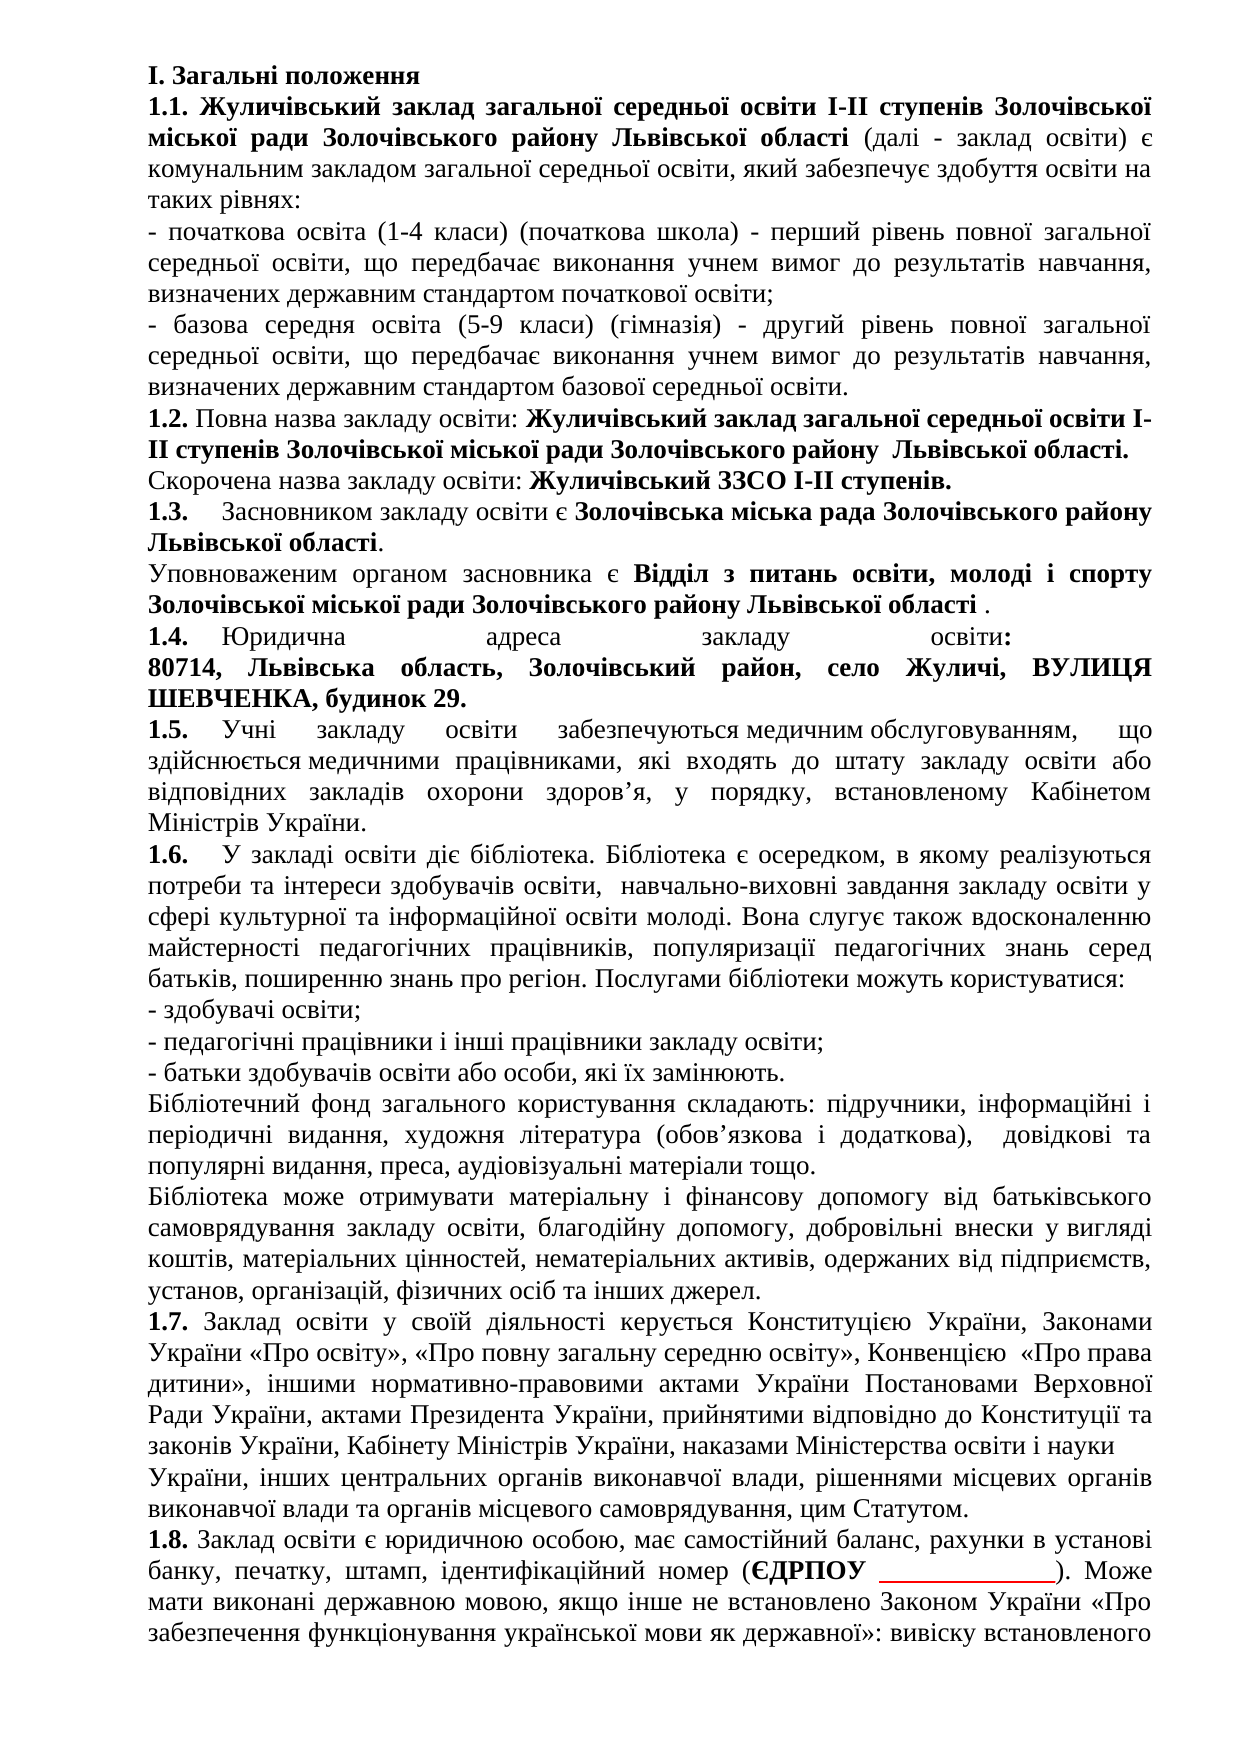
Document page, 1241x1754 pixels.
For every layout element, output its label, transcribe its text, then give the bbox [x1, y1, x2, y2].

text - базова середня освіта (5-9 класи) (гімназія) - другий рівень повної загальної середньої освіти, що передбачає виконання учнем вимог до результатів навчання, визначених державним стандартом базової середньої освіти. [148, 308, 1152, 402]
text І. Загальні положення [148, 59, 1152, 90]
text - батьки здобувачів освіти або особи, які їх замінюють. [148, 1056, 1152, 1087]
text 1.6. У закладі освіти діє бібліотека. Бібліотека є осередком, в якому реалізуються потреби та інтереси здобувачів освіти, навчально-виховні завдання закладу освіти у сфері культурної та інформаційної освіти молоді. Вона слугує також вдосконаленню майстерності педагогічних працівників, популяризації педагогічних знань серед батьків, поширенню знань про регіон. Послугами бібліотеки можуть користуватися: [148, 838, 1152, 993]
text - здобувачі освіти; [148, 993, 1152, 1024]
text 1.2. Повна назва закладу освіти: Жуличівський заклад загальної середньої освіти І-ІІ ступенів Золочівської міської ради Золочівського району Львівської області. [148, 402, 1152, 464]
text 1.7. Заклад освіти у своїй діяльності керується Конституцією України, Законами України «Про освіту», «Про повну загальну середню освіту», Конвенцією «Про права дитини», іншими нормативно-правовими актами України Постановами Верховної Ради України, актами Президента України, прийнятими відповідно до Конституції та законів України, Кабінету Міністрів України, наказами Міністерства освіти і науки [148, 1305, 1152, 1461]
text 1.5. Учні закладу освіти забезпечуються медичним обслуговуванням, що здійснюється медичними працівниками, які входять до штату закладу освіти або відповідних закладів охорони здоров’я, у порядку, встановленому Кабінетом Міністрів України. [148, 713, 1152, 838]
text - педагогічні працівники і інші працівники закладу освіти; [148, 1024, 1152, 1056]
text України, інших центральних органів виконавчої влади, рішеннями місцевих органів виконавчої влади та органів місцевого самоврядування, цим Статутом. [148, 1461, 1152, 1523]
text - початкова освіта (1-4 класи) (початкова школа) - перший рівень повної загальної середньої освіти, що передбачає виконання учнем вимог до результатів навчання, визначених державним стандартом початкової освіти; [148, 215, 1152, 308]
text 1.1. Жуличівський заклад загальної середньої освіти І-ІІ ступенів Золочівської міської ради Золочівського району Львівської області (далі - заклад освіти) є комунальним закладом загальної середньої освіти, який забезпечує здобуття освіти на таких рівнях: [148, 90, 1152, 215]
text 1.3. Засновником закладу освіти є Золочівська міська рада Золочівського району Львівської області. [148, 495, 1152, 557]
text Уповноваженим органом засновника є Відділ з питань освіти, молоді і спорту Золочівської міської ради Золочівського району Львівської області . [148, 557, 1152, 620]
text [148, 1523, 1152, 1647]
text Скорочена назва закладу освіти: Жуличівський ЗЗСО І-ІІ ступенів. [148, 464, 1152, 495]
text Бібліотечний фонд загального користування складають: підручники, інформаційні і періодичні видання, художня література (обов’язкова і додаткова), довідкові та популярні видання, преса, аудіовізуальні матеріали тощо. [148, 1087, 1152, 1180]
text 1.4. Юридична адреса закладу освіти: 80714, Львівська область, Золочівський район, село Жуличі, ВУЛИЦЯ ШЕВЧЕНКА, будинок 29. [148, 620, 1152, 713]
text Бібліотека може отримувати матеріальну і фінансову допомогу від батьківського самоврядування закладу освіти, благодійну допомогу, добровільні внески у вигляді коштів, матеріальних цінностей, нематеріальних активів, одержаних від підприємств, установ, організацій, фізичних осіб та інших джерел. [148, 1180, 1152, 1305]
